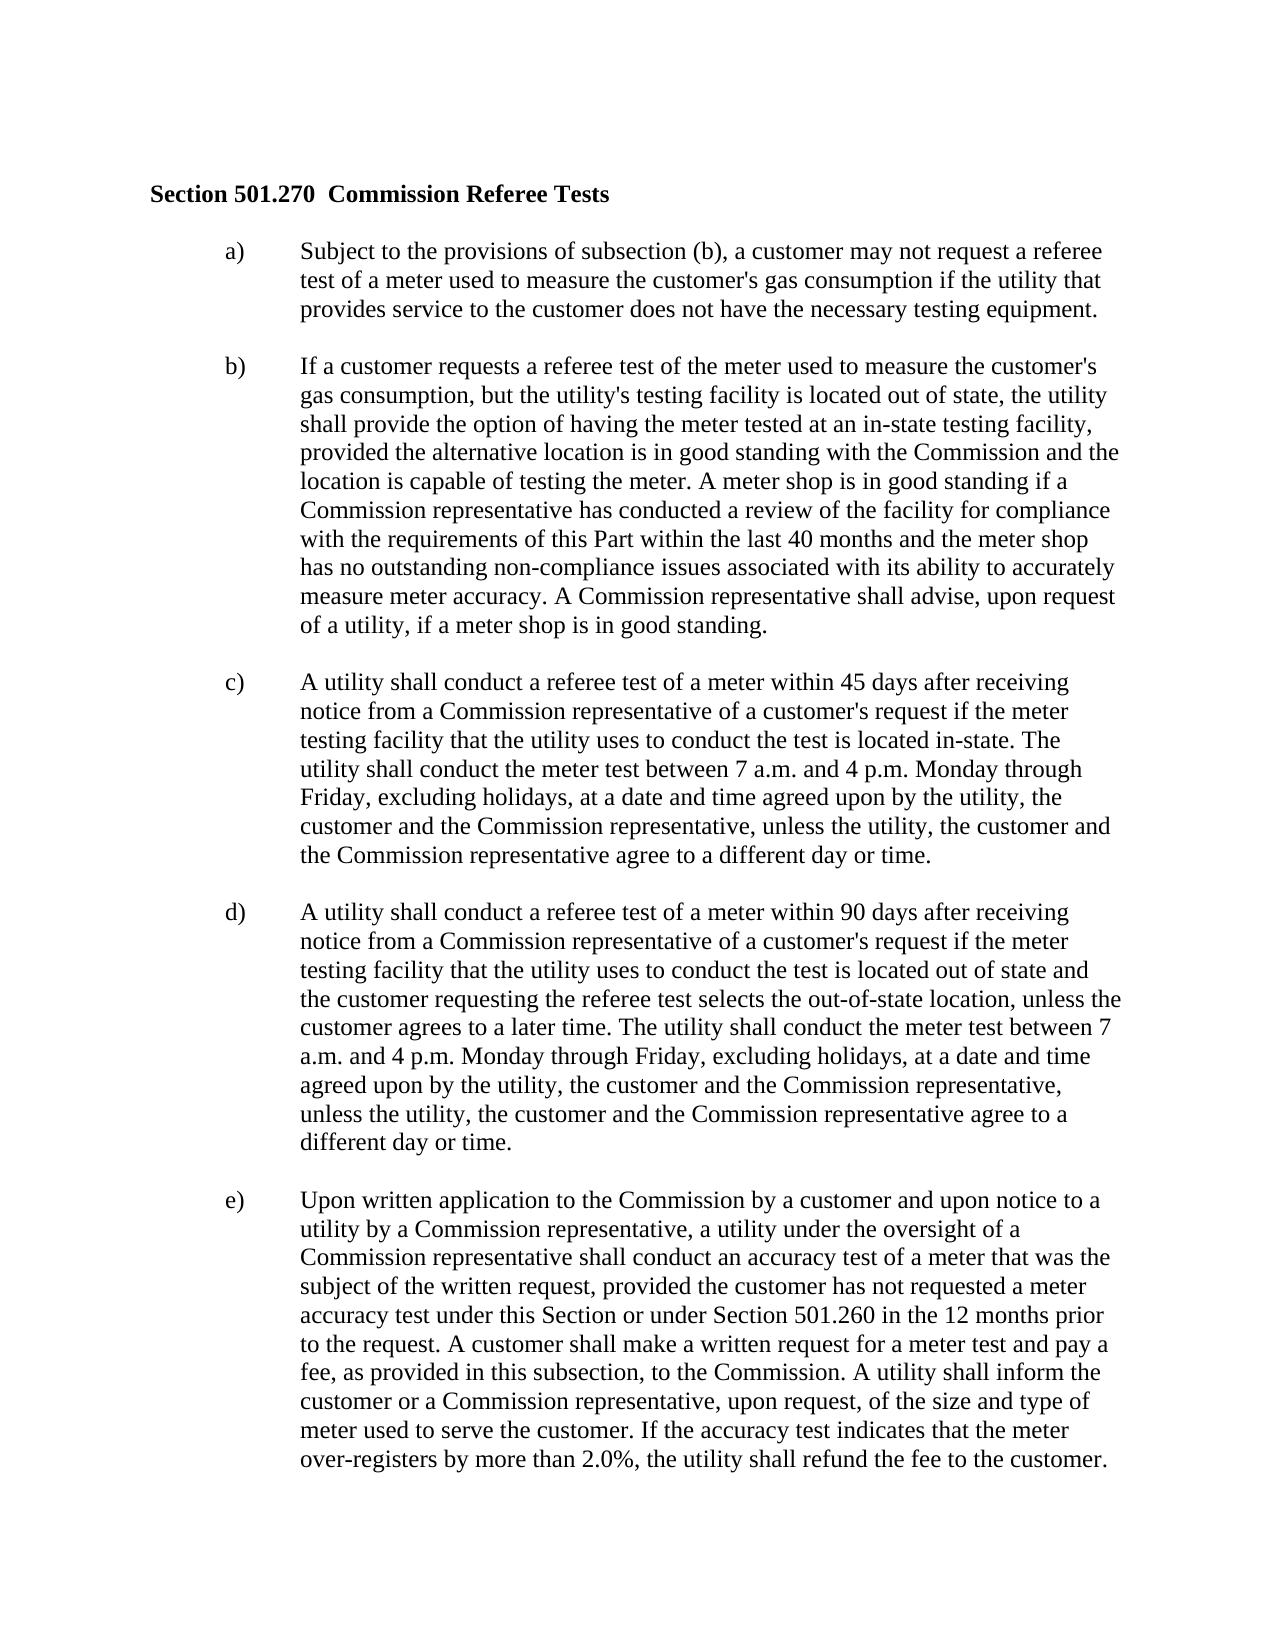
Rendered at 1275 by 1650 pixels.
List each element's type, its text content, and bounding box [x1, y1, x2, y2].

text a) Subject to the provisions of subsection (b), a customer may not request a referee test of a meter used to measure the customer's gas consumption if the utility that provides service to the customer does not have the necessary testing equipment. [225, 236, 1125, 322]
text Section 501.270 Commission Referee Tests [150, 179, 1125, 207]
text d) A utility shall conduct a referee test of a meter within 90 days after receiving notice from a Commission representative of a customer's request if the meter testing facility that the utility uses to conduct the test is located out of state and the customer requesting the referee test selects the out-of-state location, unless the customer agrees to a later time. The utility shall conduct the meter test between 7 a.m. and 4 p.m. Monday through Friday, excluding holidays, at a date and time agreed upon by the utility, the customer and the Commission representative, unless the utility, the customer and the Commission representative agree to a different day or time. [225, 897, 1125, 1156]
text c) A utility shall conduct a referee test of a meter within 45 days after receiving notice from a Commission representative of a customer's request if the meter testing facility that the utility uses to conduct the test is located in-state. The utility shall conduct the meter test between 7 a.m. and 4 p.m. Monday through Friday, excluding holidays, at a date and time agreed upon by the utility, the customer and the Commission representative, unless the utility, the customer and the Commission representative agree to a different day or time. [225, 667, 1125, 869]
text e) Upon written application to the Commission by a customer and upon notice to a utility by a Commission representative, a utility under the oversight of a Commission representative shall conduct an accuracy test of a meter that was the subject of the written request, provided the customer has not requested a meter accuracy test under this Section or under Section 501.260 in the 12 months prior to the request. A customer shall make a written request for a meter test and pay a fee, as provided in this subsection, to the Commission. A utility shall inform the customer or a Commission representative, upon request, of the size and type of meter used to serve the customer. If the accuracy test indicates that the meter over-registers by more than 2.0%, the utility shall refund the fee to the customer. [225, 1185, 1125, 1472]
text b) If a customer requests a referee test of the meter used to measure the customer's gas consumption, but the utility's testing facility is located out of state, the utility shall provide the option of having the meter tested at an in-state testing facility, provided the alternative location is in good standing with the Commission and the location is capable of testing the meter. A meter shop is in good standing if a Commission representative has conducted a review of the facility for compliance with the requirements of this Part within the last 40 months and the meter shop has no outstanding non-compliance issues associated with its ability to accurately measure meter accuracy. A Commission representative shall advise, upon request of a utility, if a meter shop is in good standing. [225, 351, 1125, 639]
